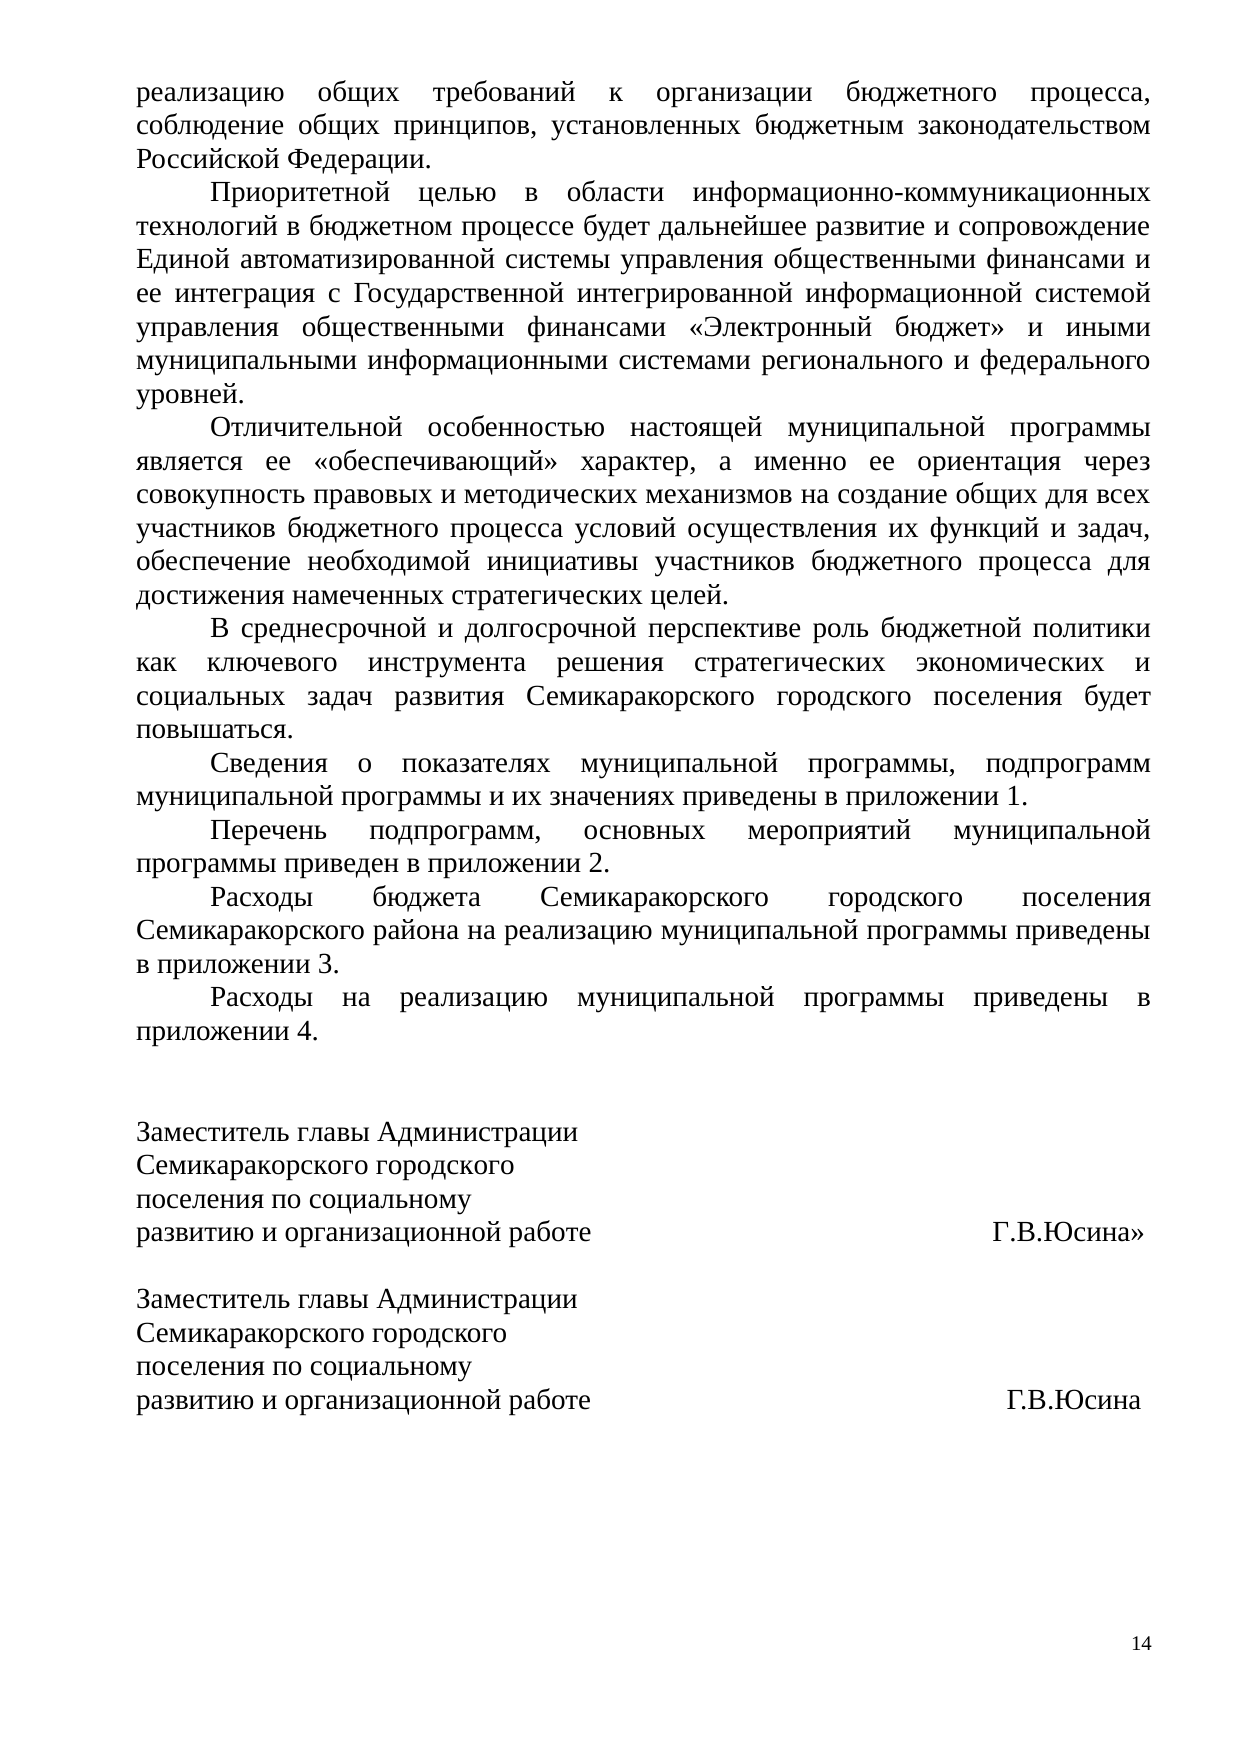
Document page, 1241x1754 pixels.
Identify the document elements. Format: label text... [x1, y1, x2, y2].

text поселения по социальному [136, 1181, 1152, 1214]
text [136, 74, 1152, 174]
text Заместитель главы Администрации [136, 1281, 1152, 1315]
text Сведения о показателях муниципальной программы, подпрограмм муниципальной программы и их значениях приведены в приложении 1. [136, 745, 1152, 812]
text Расходы на реализацию муниципальной программы приведены в приложении 4. [136, 979, 1152, 1047]
text Расходы бюджета Семикаракорского городского поселения Семикаракорского района на реализацию муниципальной программы приведены в приложении 3. [136, 879, 1152, 979]
text развитию и организационной работе Г.В.Юсина [136, 1382, 1152, 1416]
text Семикаракорского городского [136, 1315, 1152, 1348]
text Отличительной особенностью настоящей муниципальной программы является ее «обеспечивающий» характер, а именно ее ориентация через совокупность правовых и методических механизмов на создание общих для всех участников бюджетного процесса условий осуществления их функций и задач, обеспечение необходимой инициативы участников бюджетного процесса для достижения намеченных стратегических целей. [136, 409, 1152, 611]
text поселения по социальному [136, 1348, 1152, 1382]
text Заместитель главы Администрации [136, 1114, 653, 1147]
text Перечень подпрограмм, основных мероприятий муниципальной программы приведен в приложении 2. [136, 812, 1152, 879]
text Семикаракорского городского [136, 1147, 1152, 1181]
text Приоритетной целью в области информационно-коммуникационных технологий в бюджетном процессе будет дальнейшее развитие и сопровождение Единой автоматизированной системы управления общественными финансами и ее интеграция с Государственной интегрированной информационной системой управления общественными финансами «Электронный бюджет» и иными муниципальными информационными системами регионального и федерального уровней. [136, 174, 1152, 409]
text В среднесрочной и долгосрочной перспективе роль бюджетной политики как ключевого инструмента решения стратегических экономических и социальных задач развития Семикаракорского городского поселения будет повышаться. [136, 611, 1152, 745]
text развитию и организационной работе Г.В.Юсина» [136, 1214, 1152, 1248]
